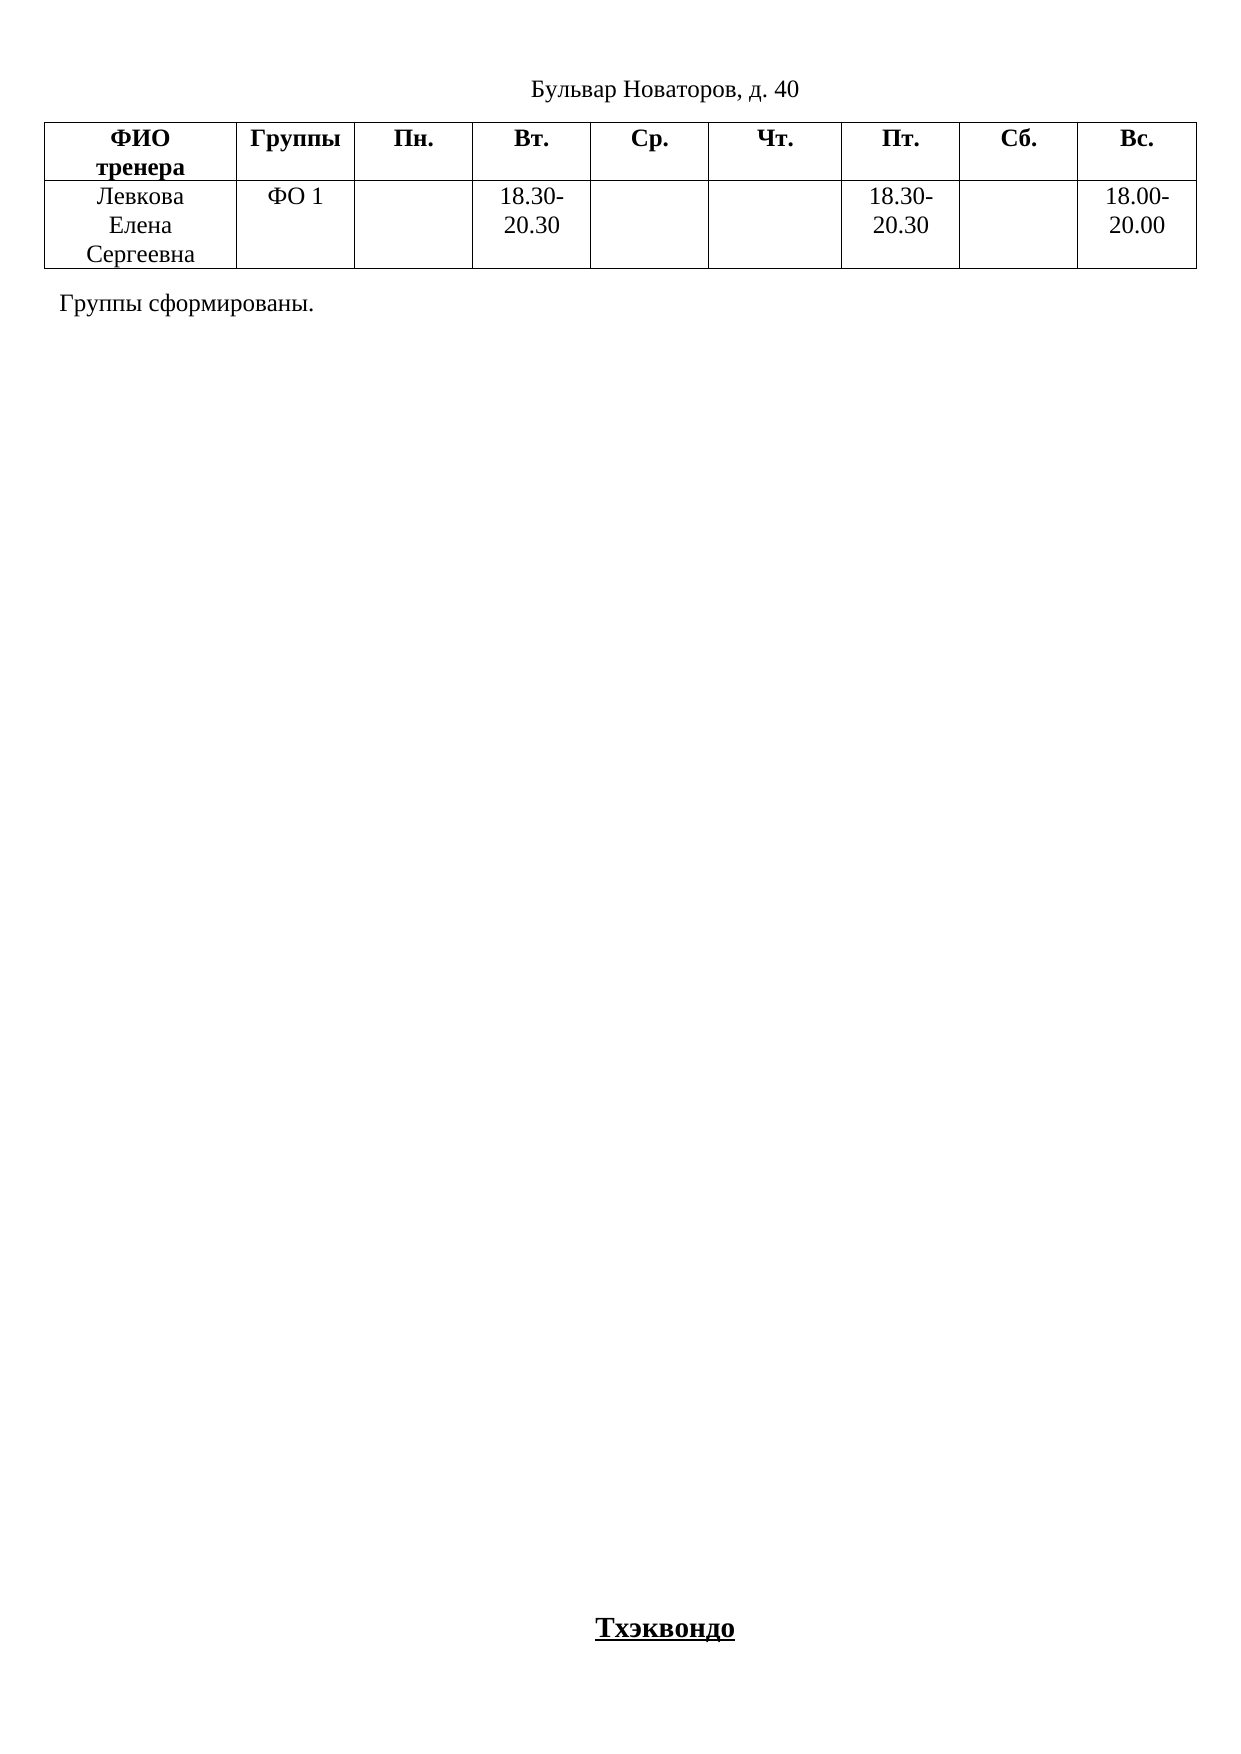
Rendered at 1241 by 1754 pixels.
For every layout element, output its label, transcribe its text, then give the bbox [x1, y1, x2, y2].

text Группы сформированы. [59, 288, 1196, 317]
table_cell [591, 181, 708, 268]
table_header Вс. [1078, 123, 1196, 180]
table_header Сб. [960, 123, 1077, 180]
table_cell ФО 1 [237, 181, 354, 268]
table_cell Левкова Елена Сергеевна [45, 181, 236, 268]
table_header Вт. [473, 123, 590, 180]
text Тхэквондо [134, 1610, 1196, 1644]
table_cell [960, 181, 1077, 268]
table_cell 18.30-20.30 [842, 181, 959, 268]
text Бульвар Новаторов, д. 40 [134, 74, 1196, 103]
table_header ФИО тренера [45, 123, 236, 180]
table_cell [355, 181, 472, 268]
table_header Чт. [709, 123, 841, 180]
table_header Группы [237, 123, 354, 180]
table_header Ср. [591, 123, 708, 180]
table_cell [709, 181, 841, 268]
table_cell 18.00-20.00 [1078, 181, 1196, 268]
table_cell 18.30-20.30 [473, 181, 590, 268]
table_header Пт. [842, 123, 959, 180]
table_header Пн. [355, 123, 472, 180]
